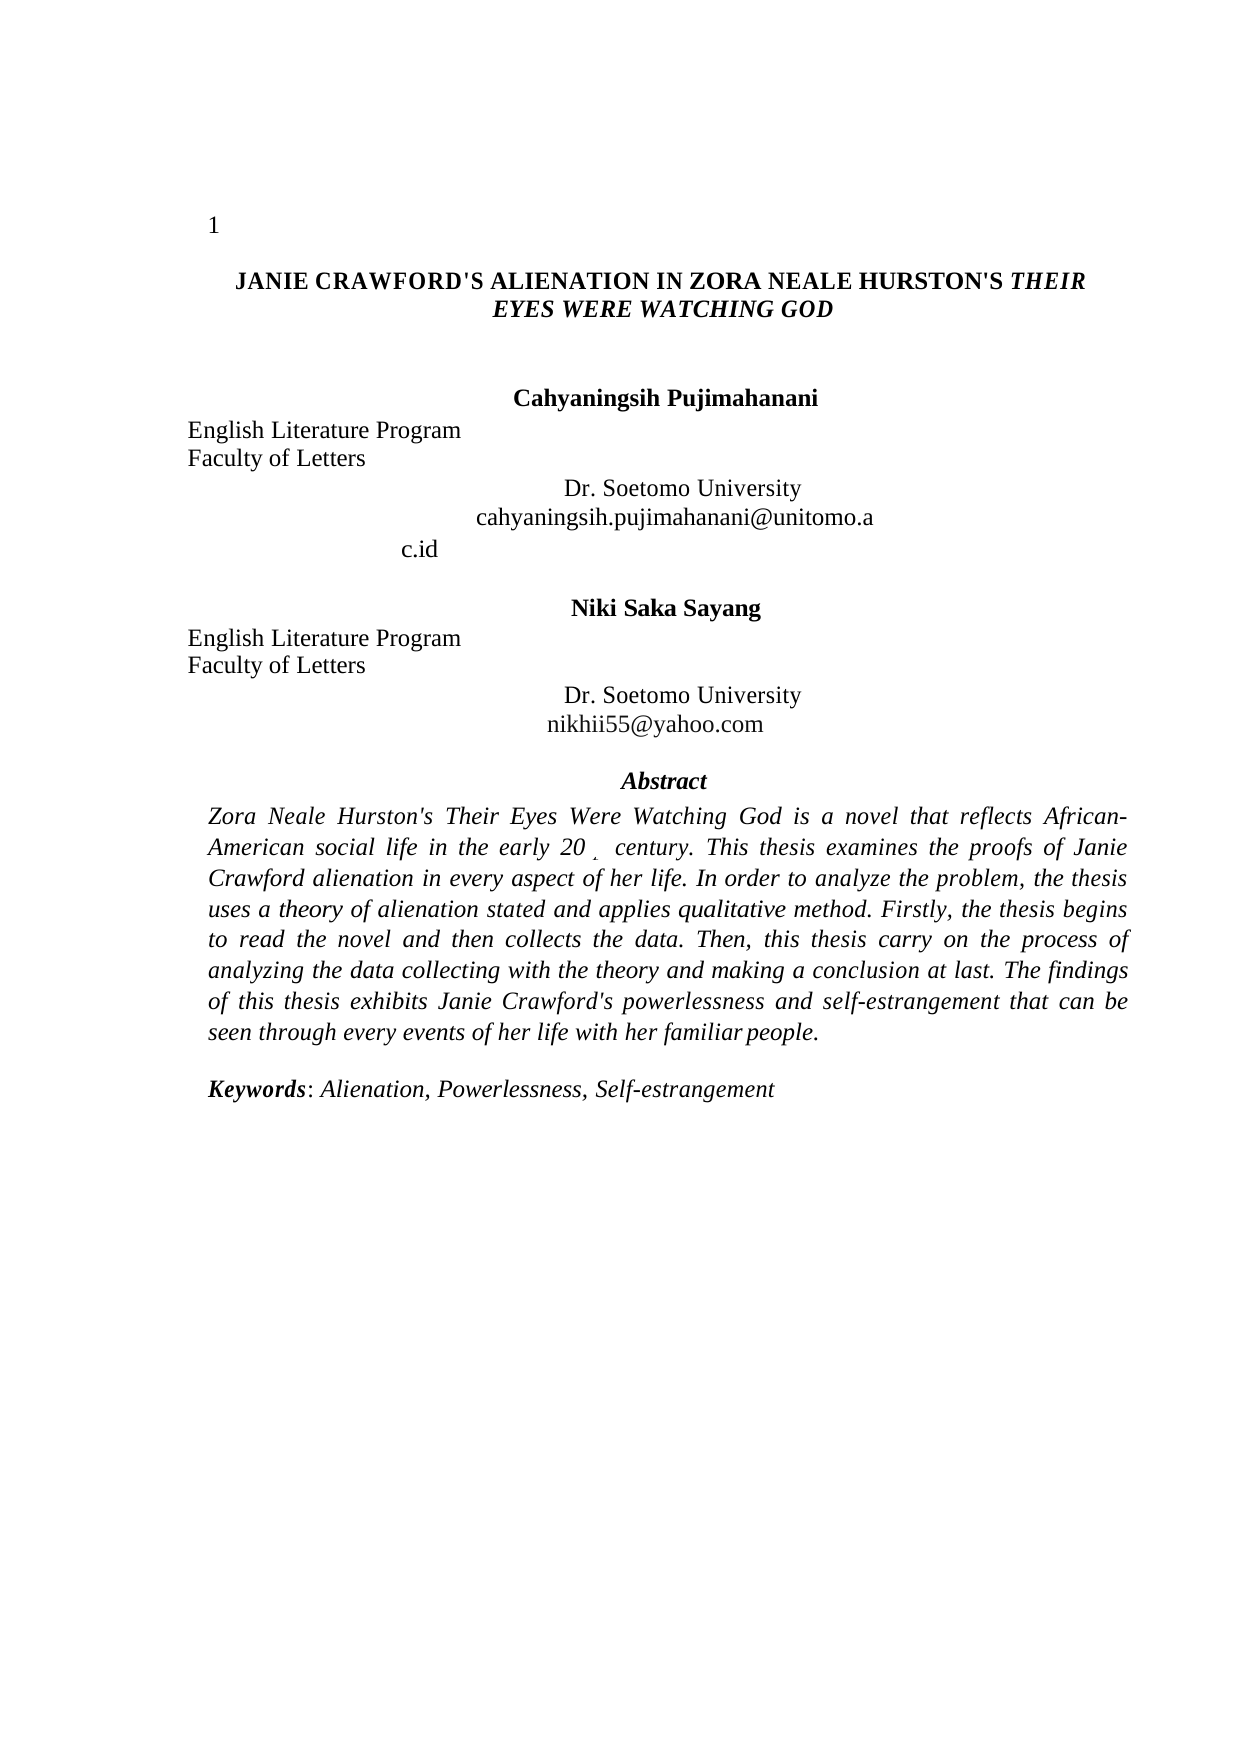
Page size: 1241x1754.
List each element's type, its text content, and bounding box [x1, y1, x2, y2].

text c.id [401, 535, 1132, 563]
text Niki Saka Sayang [571, 594, 1132, 622]
text Abstract [621, 768, 1132, 795]
text cahyaningsih.pujimahanani@unitomo.a [476, 503, 1132, 531]
list nglish Literature Program [187, 417, 1132, 444]
list aculty of Letters [187, 652, 1132, 679]
text 1 [207, 212, 1132, 239]
text Keywords: Alienation, Powerlessness, Self-estrangement [208, 1076, 1132, 1103]
text Dr. Soetomo University [564, 474, 1132, 502]
text nikhii55@yahoo.com [547, 710, 1132, 738]
list nglish Literature Program [187, 624, 1132, 652]
text Cahyaningsih Pujimahanani [513, 385, 1132, 412]
text EYES WERE WATCHING GOD [492, 296, 1132, 323]
text Zora Neale Hurston's Their Eyes Were Watching God is a novel that reflects African- American social life in the early 20 century. This thesis examines the proofs of Janie Crawford alienation in every aspect of her life. In order to analyze the problem, the thesis uses a theory of alienation stated and applies qualitative method. Firstly, the thesis begins to read the novel and then collects the data. Then, this thesis carry on the process of analyzing the data collecting with the theory and making a conclusion at last. The findings of this thesis exhibits Janie Crawford's powerlessness and self-estrangement that can be seen through every events of her life with her familiar people. [208, 800, 1128, 1046]
list aculty of Letters [187, 444, 1132, 472]
text Dr. Soetomo University [564, 681, 1132, 709]
text JANIE CRAWFORD'S ALIENATION IN ZORA NEALE HURSTON'S THEIR [235, 267, 1132, 295]
